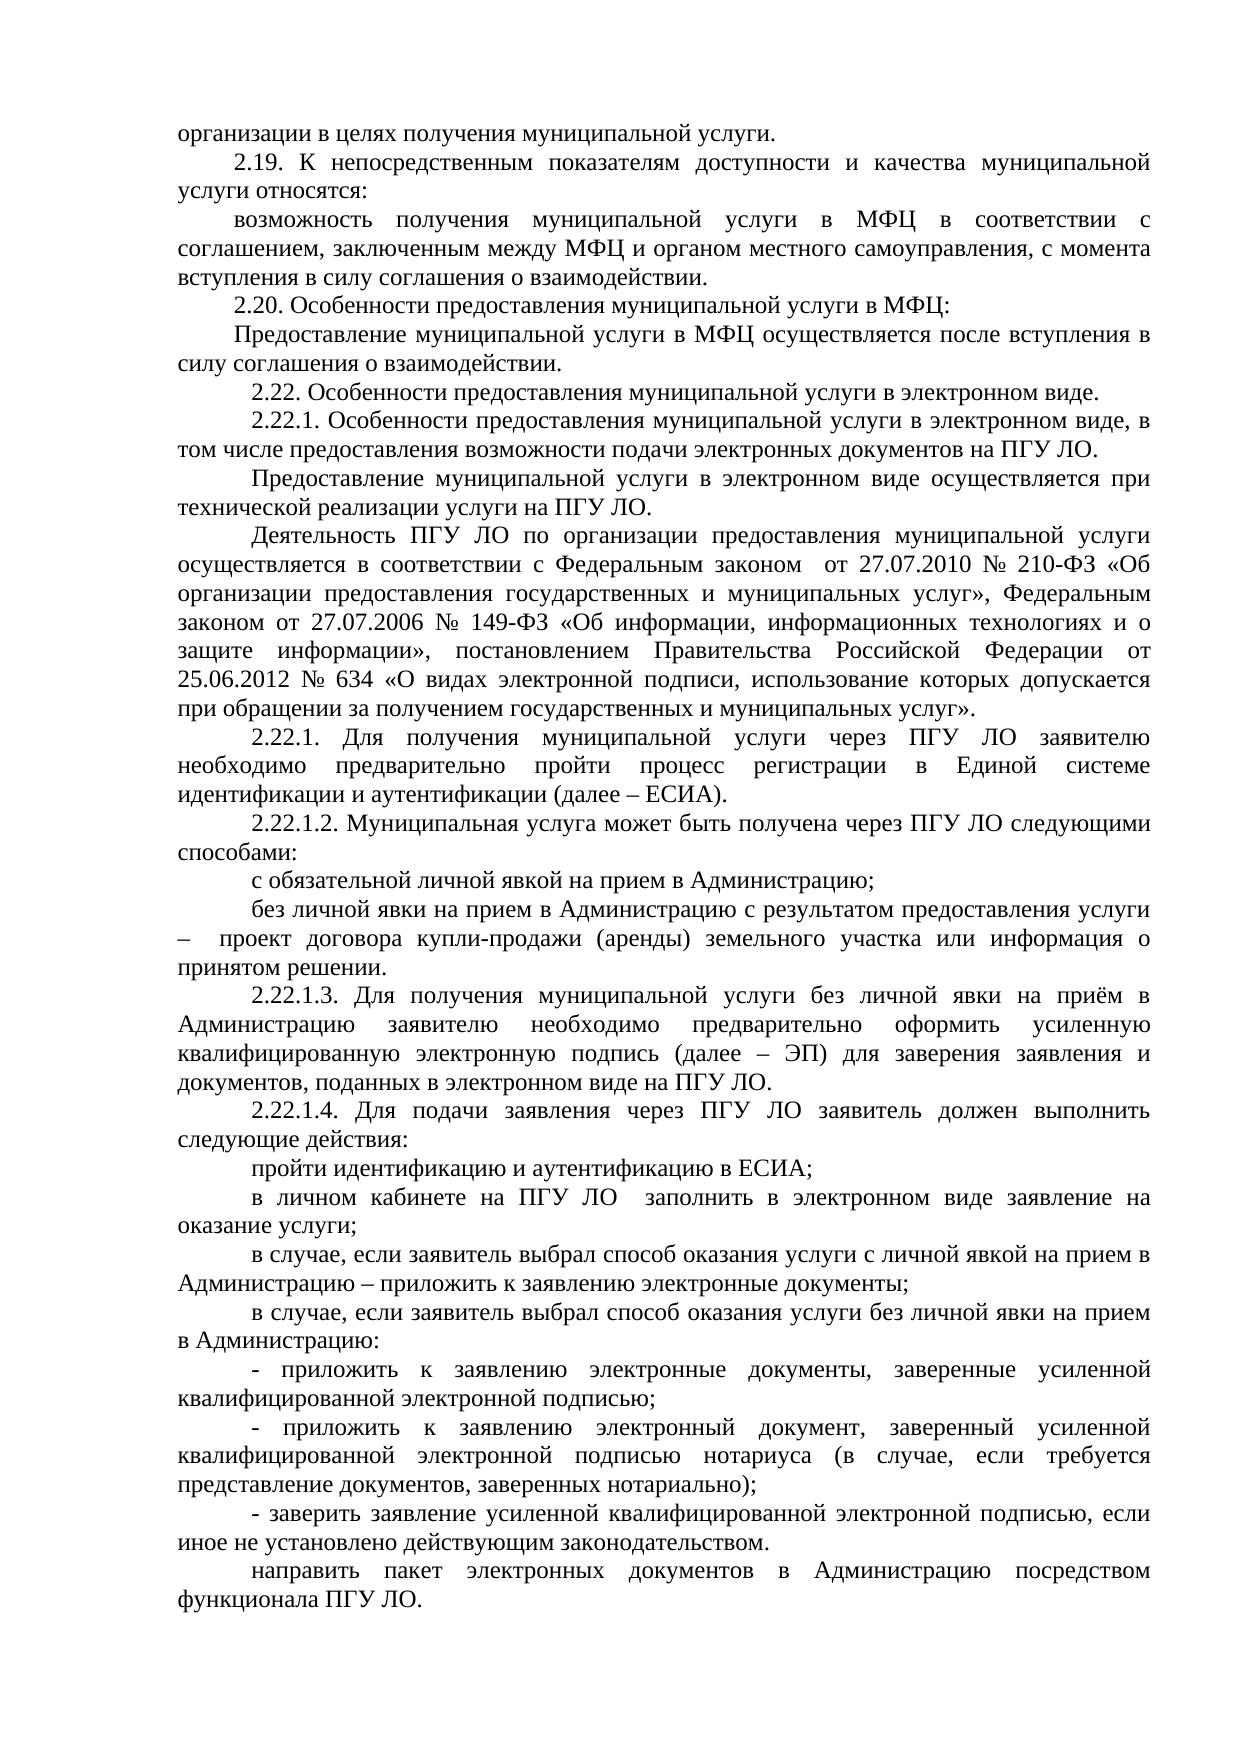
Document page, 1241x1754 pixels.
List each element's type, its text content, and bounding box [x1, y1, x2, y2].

text - заверить заявление усиленной квалифицированной электронной подписью, если иное не установлено действующим законодательством. [177, 1498, 1152, 1556]
text пройти идентификацию и аутентификацию в ЕСИА; [177, 1153, 1152, 1182]
text направить пакет электронных документов в Администрацию посредством функционала ПГУ ЛО. [177, 1556, 1152, 1613]
text 2.22.1.2. Муниципальная услуга может быть получена через ПГУ ЛО следующими способами: [177, 808, 1152, 866]
text в личном кабинете на ПГУ ЛО заполнить в электронном виде заявление на оказание услуги; [177, 1182, 1152, 1239]
text в случае, если заявитель выбрал способ оказания услуги без личной явки на прием в Администрацию: [177, 1297, 1152, 1354]
text 2.22.1. Особенности предоставления муниципальной услуги в электронном виде, в том числе предоставления возможности подачи электронных документов на ПГУ ЛО. [177, 406, 1152, 463]
text 2.22. Особенности предоставления муниципальной услуги в электронном виде. [177, 377, 1152, 406]
text Деятельность ПГУ ЛО по организации предоставления муниципальной услуги осуществляется в соответствии с Федеральным законом от 27.07.2010 № 210-ФЗ «Об организации предоставления государственных и муниципальных услуг», Федеральным законом от 27.07.2006 № 149-ФЗ «Об информации, информационных технологиях и о защите информации», постановлением Правительства Российской Федерации от 25.06.2012 № 634 «О видах электронной подписи, использование которых допускается при обращении за получением государственных и муниципальных услуг». [177, 521, 1152, 722]
text - приложить к заявлению электронные документы, заверенные усиленной квалифицированной электронной подписью; [177, 1354, 1152, 1412]
text без личной явки на прием в Администрацию с результатом предоставления услуги – проект договора купли-продажи (аренды) земельного участка или информация о принятом решении. [177, 894, 1152, 981]
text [177, 118, 1152, 147]
text 2.22.1.3. Для получения муниципальной услуги без личной явки на приём в Администрацию заявителю необходимо предварительно оформить усиленную квалифицированную электронную подпись (далее – ЭП) для заверения заявления и документов, поданных в электронном виде на ПГУ ЛО. [177, 981, 1152, 1096]
text - приложить к заявлению электронный документ, заверенный усиленной квалифицированной электронной подписью нотариуса (в случае, если требуется представление документов, заверенных нотариально); [177, 1412, 1152, 1498]
text возможность получения муниципальной услуги в МФЦ в соответствии с соглашением, заключенным между МФЦ и органом местного самоуправления, с момента вступления в силу соглашения о взаимодействии. [177, 204, 1152, 291]
text с обязательной личной явкой на прием в Администрацию; [177, 866, 1152, 894]
text 2.22.1. Для получения муниципальной услуги через ПГУ ЛО заявителю необходимо предварительно пройти процесс регистрации в Единой системе идентификации и аутентификации (далее – ЕСИА). [177, 722, 1152, 808]
text 2.20. Особенности предоставления муниципальной услуги в МФЦ: [177, 291, 1152, 319]
text в случае, если заявитель выбрал способ оказания услуги с личной явкой на прием в Администрацию – приложить к заявлению электронные документы; [177, 1239, 1152, 1297]
text 2.22.1.4. Для подачи заявления через ПГУ ЛО заявитель должен выполнить следующие действия: [177, 1096, 1152, 1153]
text Предоставление муниципальной услуги в МФЦ осуществляется после вступления в силу соглашения о взаимодействии. [177, 319, 1152, 377]
text Предоставление муниципальной услуги в электронном виде осуществляется при технической реализации услуги на ПГУ ЛО. [177, 463, 1152, 521]
text 2.19. К непосредственным показателям доступности и качества муниципальной услуги относятся: [177, 147, 1152, 204]
